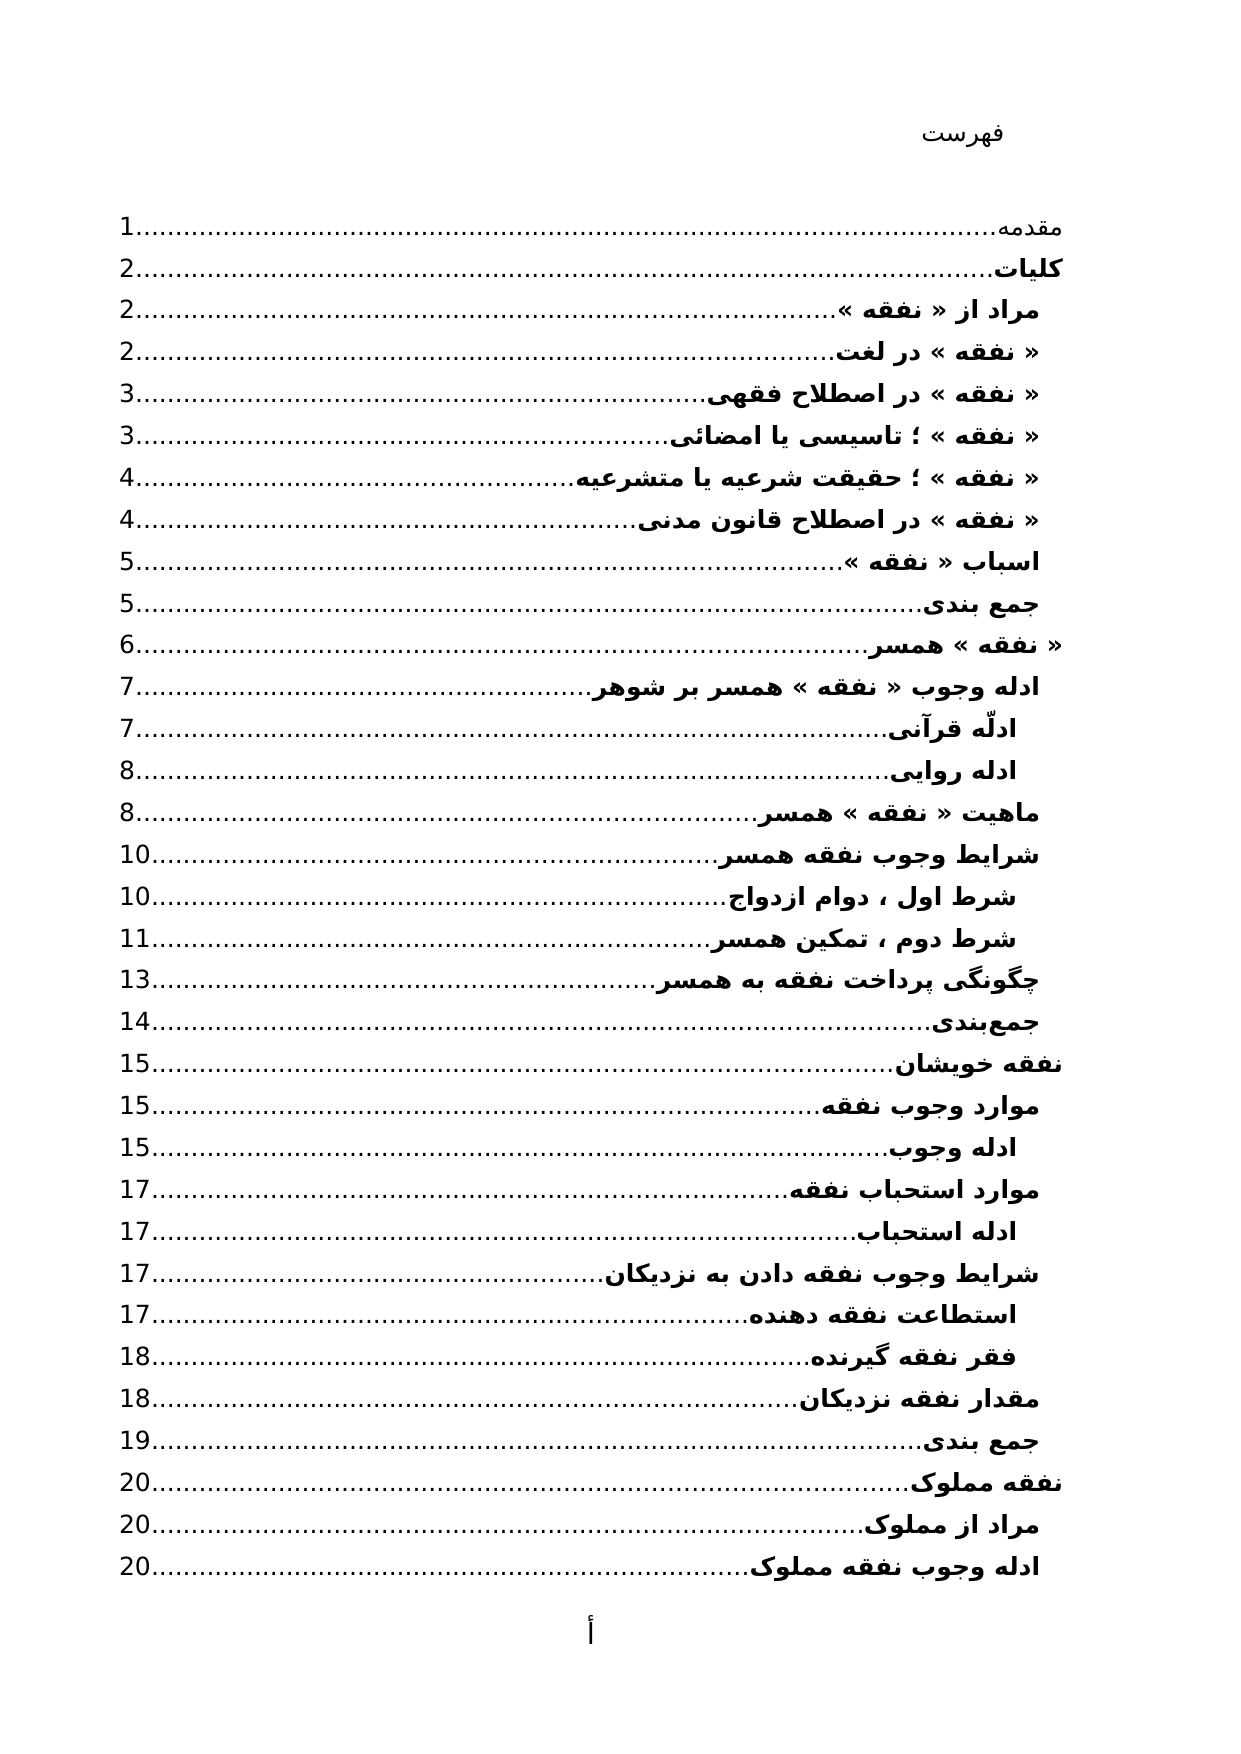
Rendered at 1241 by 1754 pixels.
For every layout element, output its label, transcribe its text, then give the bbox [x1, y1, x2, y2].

text فهرست [118, 118, 1063, 147]
